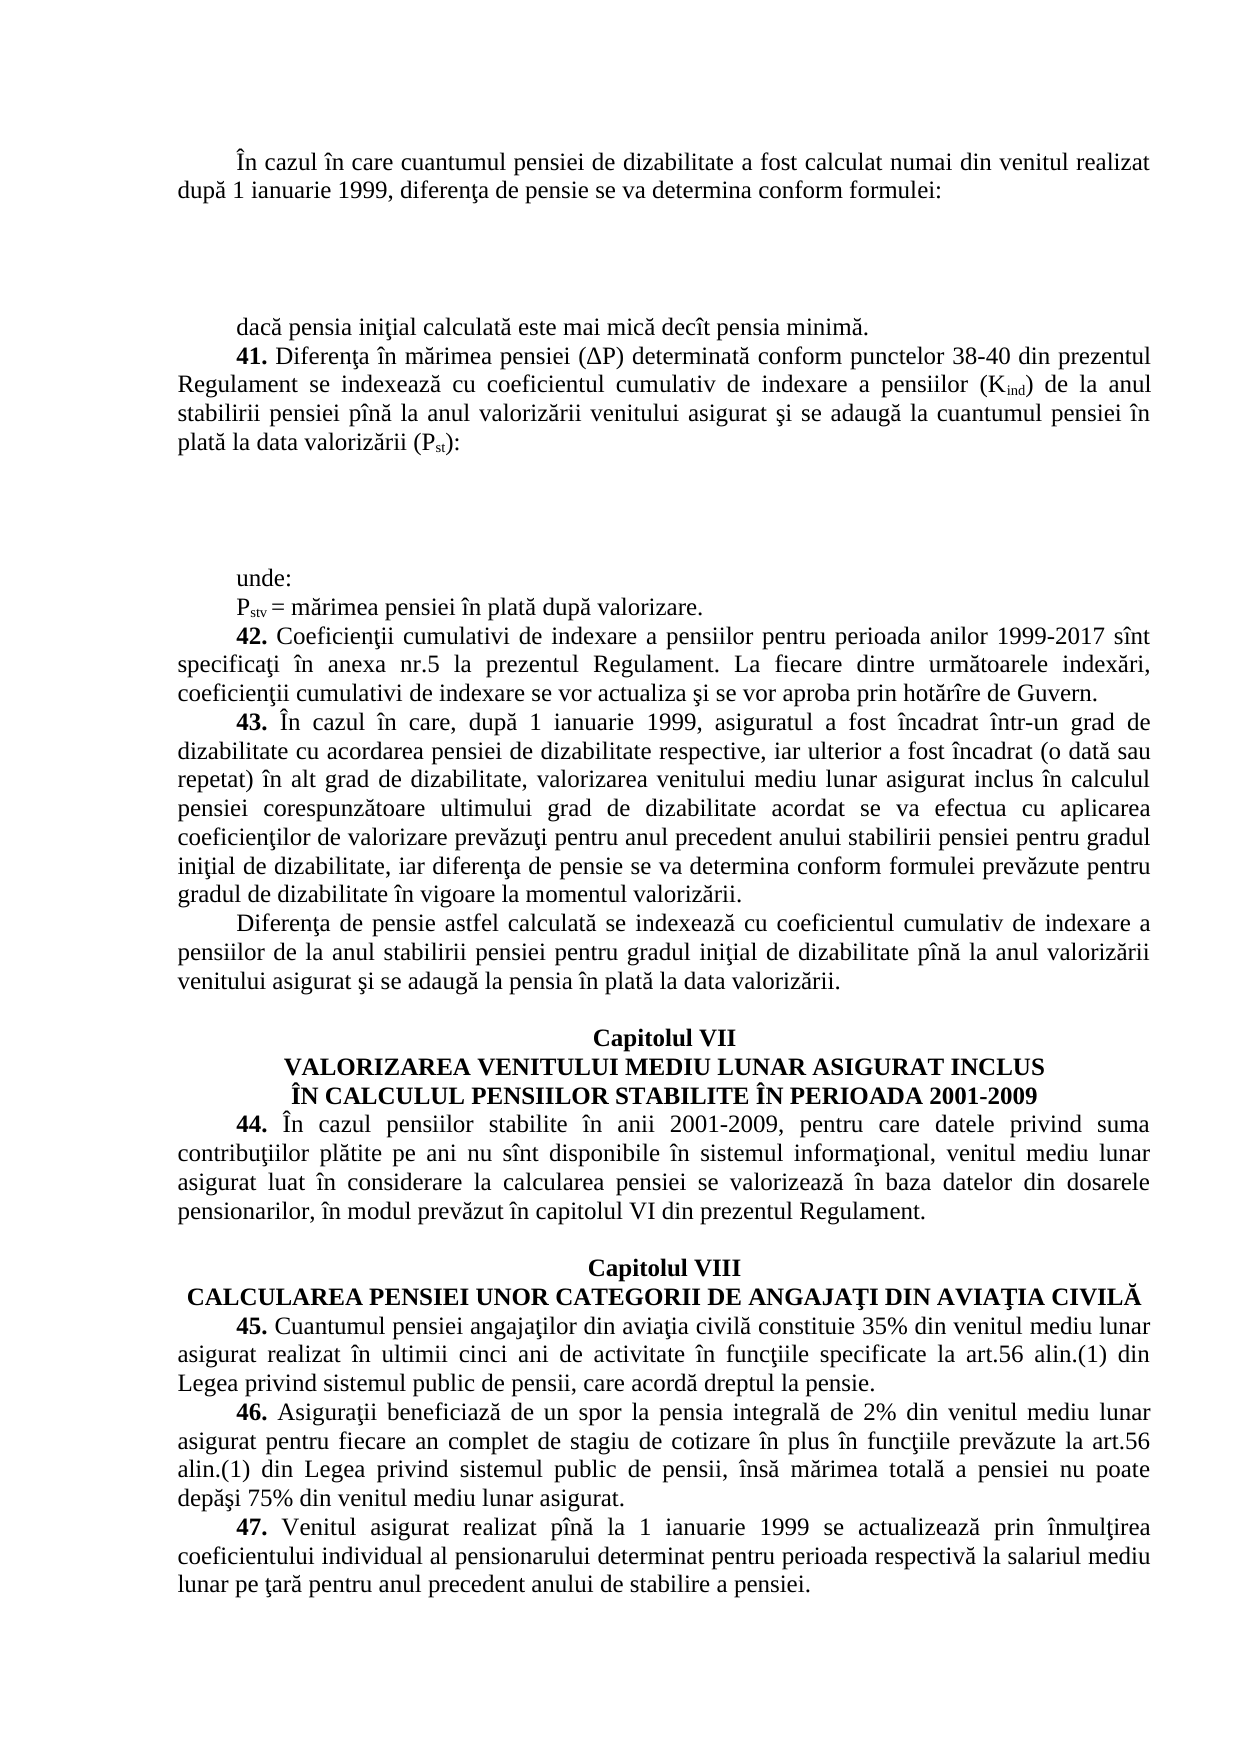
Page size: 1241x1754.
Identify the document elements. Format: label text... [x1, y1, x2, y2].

text 45. Cuantumul pensiei angajaţilor din aviaţia civilă constituie 35% din venitul mediu lunar asigurat realizat în ultimii cinci ani de activitate în funcţiile specificate la art.56 alin.(1) din Legea privind sistemul public de pensii, care acordă dreptul la pensie. [177, 1311, 1152, 1397]
text 47. Venitul asigurat realizat pînă la 1 ianuarie 1999 se actualizează prin înmulţirea coeficientului individual al pensionarului determinat pentru perioada respectivă la salariul mediu lunar pe ţară pentru anul precedent anului de stabilire a pensiei. [177, 1512, 1152, 1598]
text unde: [177, 563, 1152, 592]
text 43. În cazul în care, după 1 ianuarie 1999, asiguratul a fost încadrat într-un grad de dizabilitate cu acordarea pensiei de dizabilitate respective, iar ulterior a fost încadrat (o dată sau repetat) în alt grad de dizabilitate, valorizarea venitului mediu lunar asigurat inclus în calculul pensiei corespunzătoare ultimului grad de dizabilitate acordat se va efectua cu aplicarea coeficienţilor de valorizare prevăzuţi pentru anul precedent anului stabilirii pensiei pentru gradul iniţial de dizabilitate, iar diferenţa de pensie se va determina conform formulei prevăzute pentru gradul de dizabilitate în vigoare la momentul valorizării. [177, 707, 1152, 908]
text 42. Coeficienţii cumulativi de indexare a pensiilor pentru perioada anilor 1999-2017 sînt specificaţi în anexa nr.5 la prezentul Regulament. La fiecare dintre următoarele indexări, coeficienţii cumulativi de indexare se vor actualiza şi se vor aproba prin hotărîre de Guvern. [177, 621, 1152, 707]
text Pstv = mărimea pensiei în plată după valorizare. [177, 592, 1152, 621]
text Diferenţa de pensie astfel calculată se indexează cu coeficientul cumulativ de indexare a pensiilor de la anul stabilirii pensiei pentru gradul iniţial de dizabilitate pînă la anul valorizării venitului asigurat şi se adaugă la pensia în plată la data valorizării. [177, 908, 1152, 994]
text dacă pensia iniţial calculată este mai mică decît pensia minimă. [177, 312, 1152, 341]
text În cazul în care cuantumul pensiei de dizabilitate a fost calculat numai din venitul realizat după 1 ianuarie 1999, diferenţa de pensie se va determina conform formulei: [177, 147, 1152, 204]
text CALCULAREA PENSIEI UNOR CATEGORII DE ANGAJAŢI DIN AVIAŢIA CIVILĂ [177, 1282, 1152, 1311]
text Capitolul VII [177, 1023, 1152, 1052]
text Capitolul VIII [177, 1253, 1152, 1282]
text 41. Diferenţa în mărimea pensiei (∆P) determinată conform punctelor 38-40 din prezentul Regulament se indexează cu coeficientul cumulativ de indexare a pensiilor (Kind) de la anul stabilirii pensiei pînă la anul valorizării venitului asigurat şi se adaugă la cuantumul pensiei în plată la data valorizării (Pst): [177, 341, 1152, 456]
text ÎN CALCULUL PENSIILOR STABILITE ÎN PERIOADA 2001-2009 [177, 1081, 1152, 1109]
text 44. În cazul pensiilor stabilite în anii 2001-2009, pentru care datele privind suma contribuţiilor plătite pe ani nu sînt disponibile în sistemul informaţional, venitul mediu lunar asigurat luat în considerare la calcularea pensiei se valorizează în baza datelor din dosarele pensionarilor, în modul prevăzut în capitolul VI din prezentul Regulament. [177, 1109, 1152, 1224]
text VALORIZAREA VENITULUI MEDIU LUNAR ASIGURAT INCLUS [177, 1052, 1152, 1081]
text 46. Asiguraţii beneficiază de un spor la pensia integrală de 2% din venitul mediu lunar asigurat pentru fiecare an complet de stagiu de cotizare în plus în funcţiile prevăzute la art.56 alin.(1) din Legea privind sistemul public de pensii, însă mărimea totală a pensiei nu poate depăşi 75% din venitul mediu lunar asigurat. [177, 1397, 1152, 1512]
